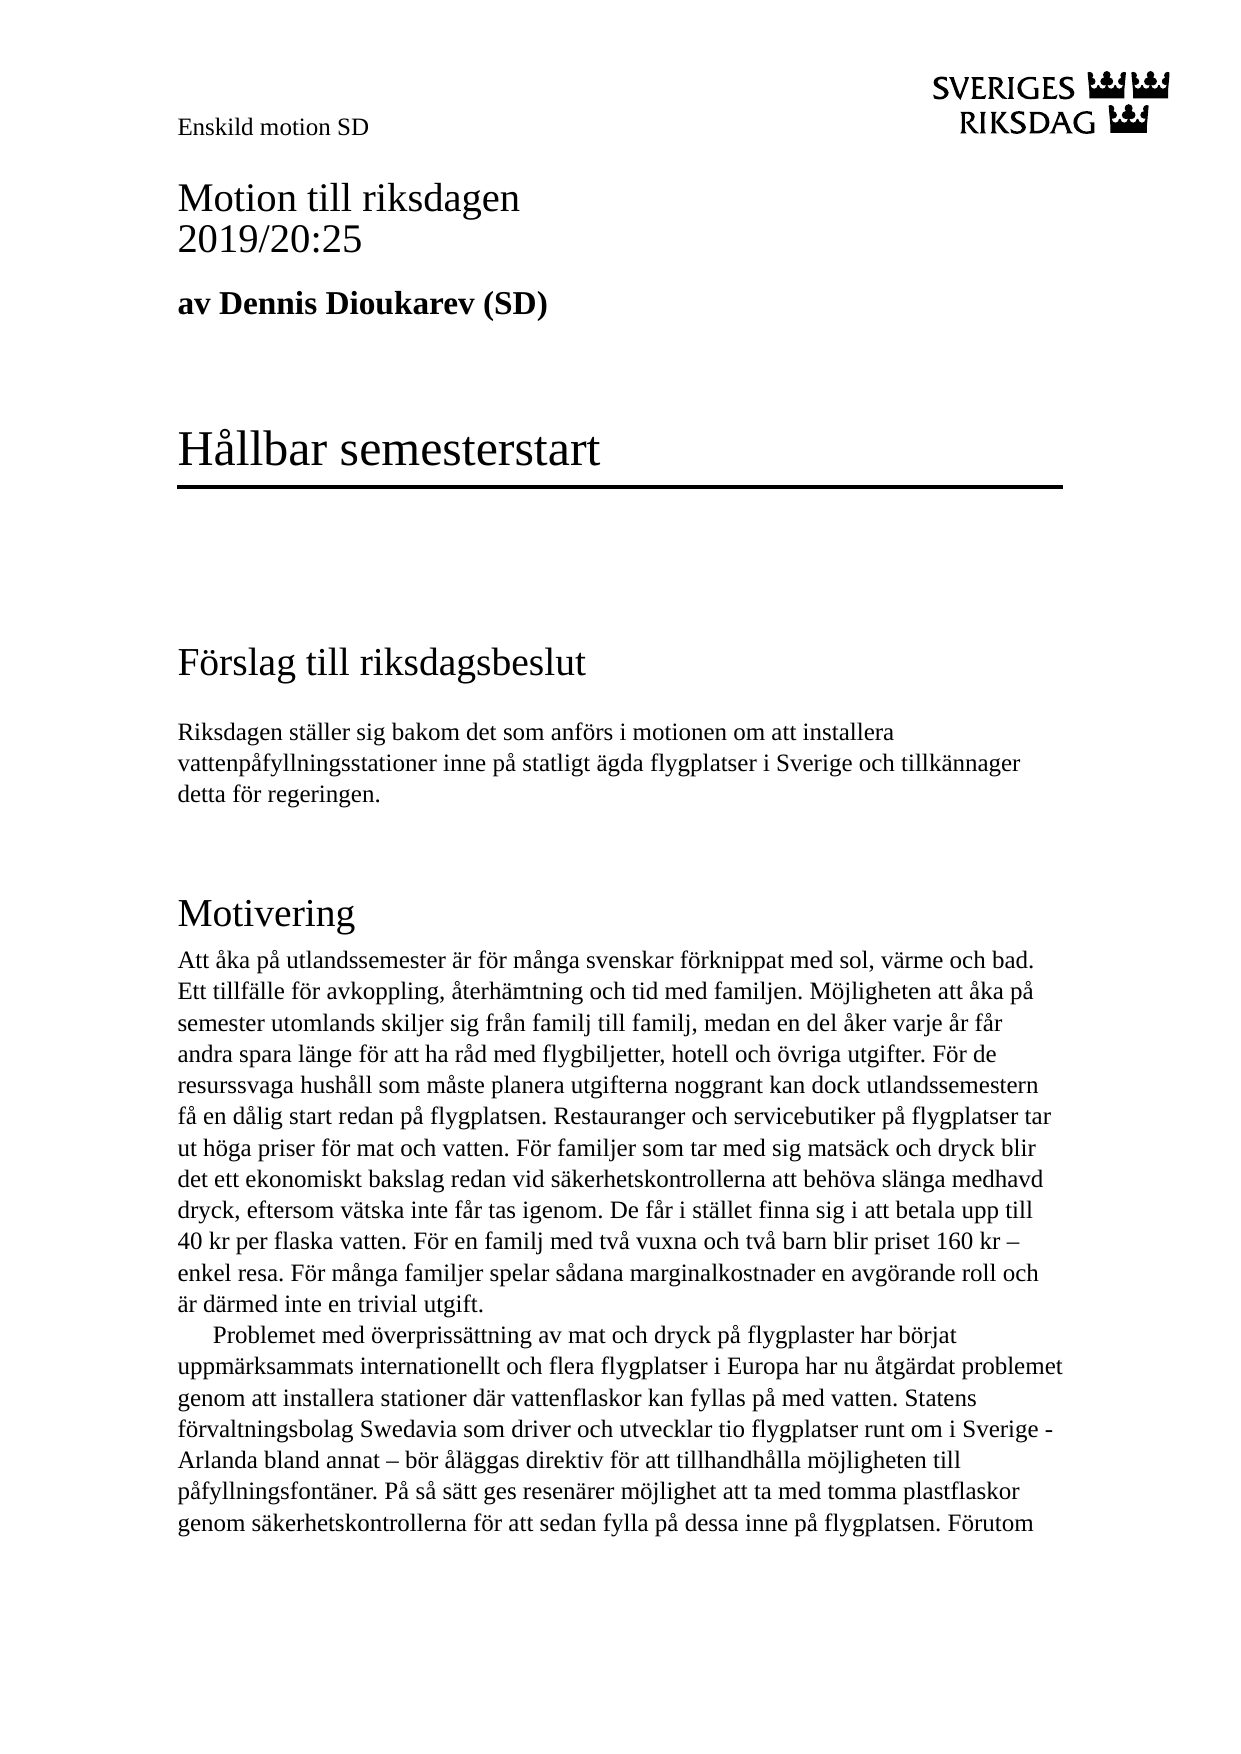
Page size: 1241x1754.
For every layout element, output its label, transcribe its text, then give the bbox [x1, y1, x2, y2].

text Att åka på utlandssemester är för många svenskar förknippat med sol, värme och bad. Ett tillfälle för avkoppling, återhämtning och tid med familjen. Möjligheten att åka på semester utomlands skiljer sig från familj till familj, medan en del åker varje år får andra spara länge för att ha råd med flygbiljetter, hotell och övriga utgifter. För de resurssvaga hushåll som måste planera utgifterna noggrant kan dock utlandssemestern få en dålig start redan på flygplatsen. Restauranger och servicebutiker på flygplatser tar ut höga priser för mat och vatten. För familjer som tar med sig matsäck och dryck blir det ett ekonomiskt bakslag redan vid säkerhetskontrollerna att behöva slänga medhavd dryck, eftersom vätska inte får tas igenom. De får i stället finna sig i att betala upp till 40 kr per flaska vatten. För en familj med två vuxna och två barn blir priset 160 kr – enkel resa. För många familjer spelar sådana marginalkostnader en avgörande roll och är därmed inte en trivial utgift. [177, 943, 1063, 1318]
text Problemet med överprissättning av mat och dryck på flygplaster har börjat uppmärksammats internationellt och flera flygplatser i Europa har nu åtgärdat problemet genom att installera stationer där vattenflaskor kan fyllas på med vatten. Statens förvaltningsbolag Swedavia som driver och utvecklar tio flygplatser runt om i Sverige - Arlanda bland annat – bör åläggas direktiv för att tillhandhålla möjligheten till påfyllningsfontäner. På så sätt ges resenärer möjlighet att ta med tomma plastflaskor genom säkerhetskontrollerna för att sedan fylla på dessa inne på flygplatsen. Förutom [177, 1318, 1063, 1536]
